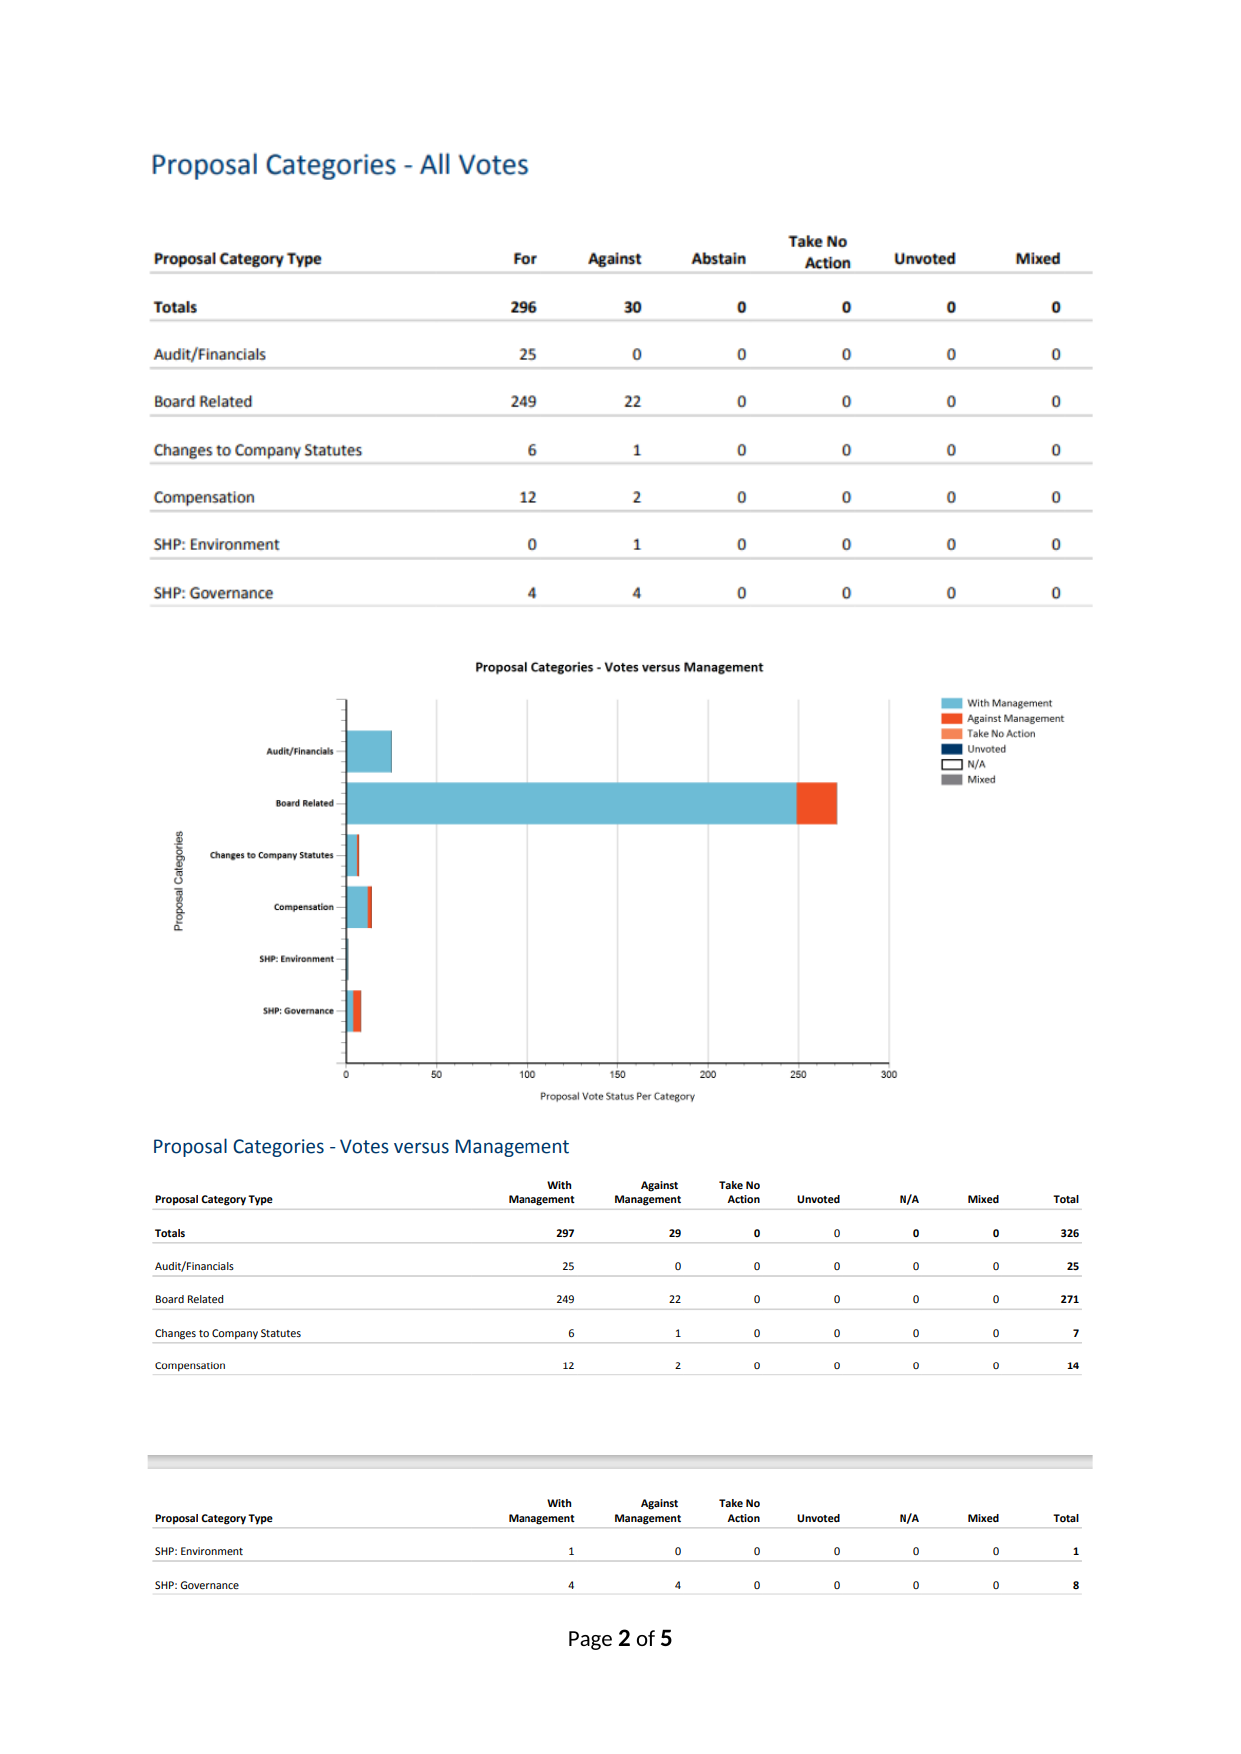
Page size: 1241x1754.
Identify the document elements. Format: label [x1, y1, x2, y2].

picture [147, 646, 1093, 1115]
picture [147, 1131, 1093, 1597]
picture [147, 147, 1093, 630]
